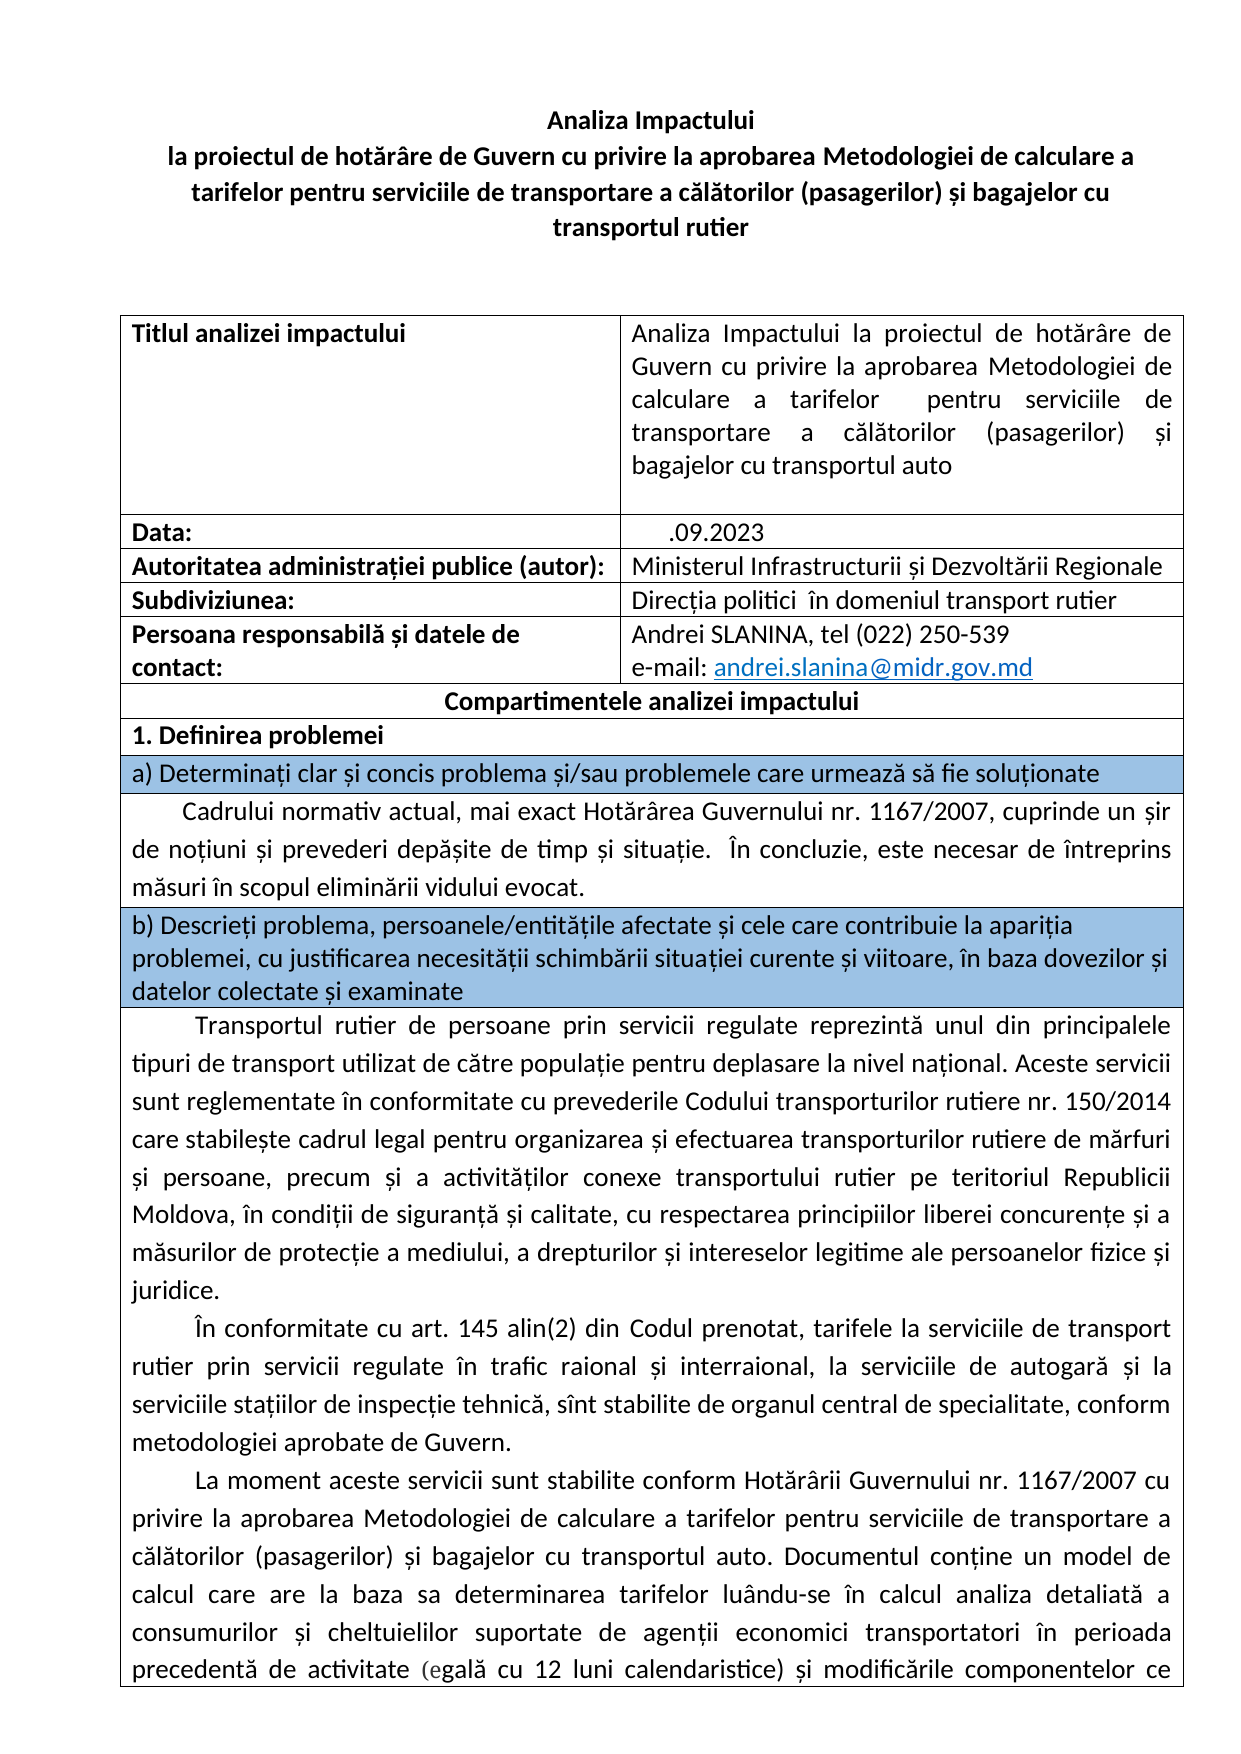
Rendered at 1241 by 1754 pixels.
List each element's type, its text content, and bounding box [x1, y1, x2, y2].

table_cell Cadrului normativ actual, mai exact Hotărârea Guvernului nr. 1167/2007, cuprinde un șir de noțiuni și prevederi depășite de timp și situație. În concluzie, este necesar de întreprins măsuri în scopul eliminării vidului evocat. [121, 794, 1183, 907]
table_header Analiza Impactului la proiectul de hotărâre de Guvern cu privire la aprobarea Metodologiei de calculare a tarifelor pentru serviciile de transportare a călătorilor (pasagerilor) şi bagajelor cu transportul auto [621, 316, 1183, 514]
text Analiza Impactului [150, 103, 1152, 136]
table_cell Andrei SLANINA, tel (022) 250-539 e-mail: andrei.slanina@midr.gov.md [621, 617, 1183, 683]
table_cell .09.2023 [621, 515, 1183, 548]
table_cell Subdiviziunea: [121, 583, 620, 616]
table_cell Autoritatea administrației publice (autor): [121, 549, 620, 582]
table_cell Data: [121, 515, 620, 548]
table_cell 1. Definirea problemei [121, 719, 1183, 755]
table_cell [121, 1008, 1183, 1686]
table_cell b) Descrieți problema, persoanele/entităţile afectate şi cele care contribuie la apariția problemei, cu justificarea necesității schimbării situaţiei curente şi viitoare, în baza dovezilor şi datelor colectate şi examinate [121, 908, 1183, 1007]
table_cell Ministerul Infrastructurii și Dezvoltării Regionale [621, 549, 1183, 582]
table_header Titlul analizei impactului [121, 316, 620, 514]
table_cell Persoana responsabilă şi datele de contact: [121, 617, 620, 683]
table_cell Direcția politici în domeniul transport rutier [621, 583, 1183, 616]
table_cell a) Determinați clar şi concis problema şi/sau problemele care urmează să fie soluționate [121, 756, 1183, 793]
text la proiectul de hotărâre de Guvern cu privire la aprobarea Metodologiei de calculare a tarifelor pentru serviciile de transportare a călătorilor (pasagerilor) şi bagajelor cu transportul rutier [150, 139, 1152, 243]
table_cell Compartimentele analizei impactului [121, 684, 1183, 717]
